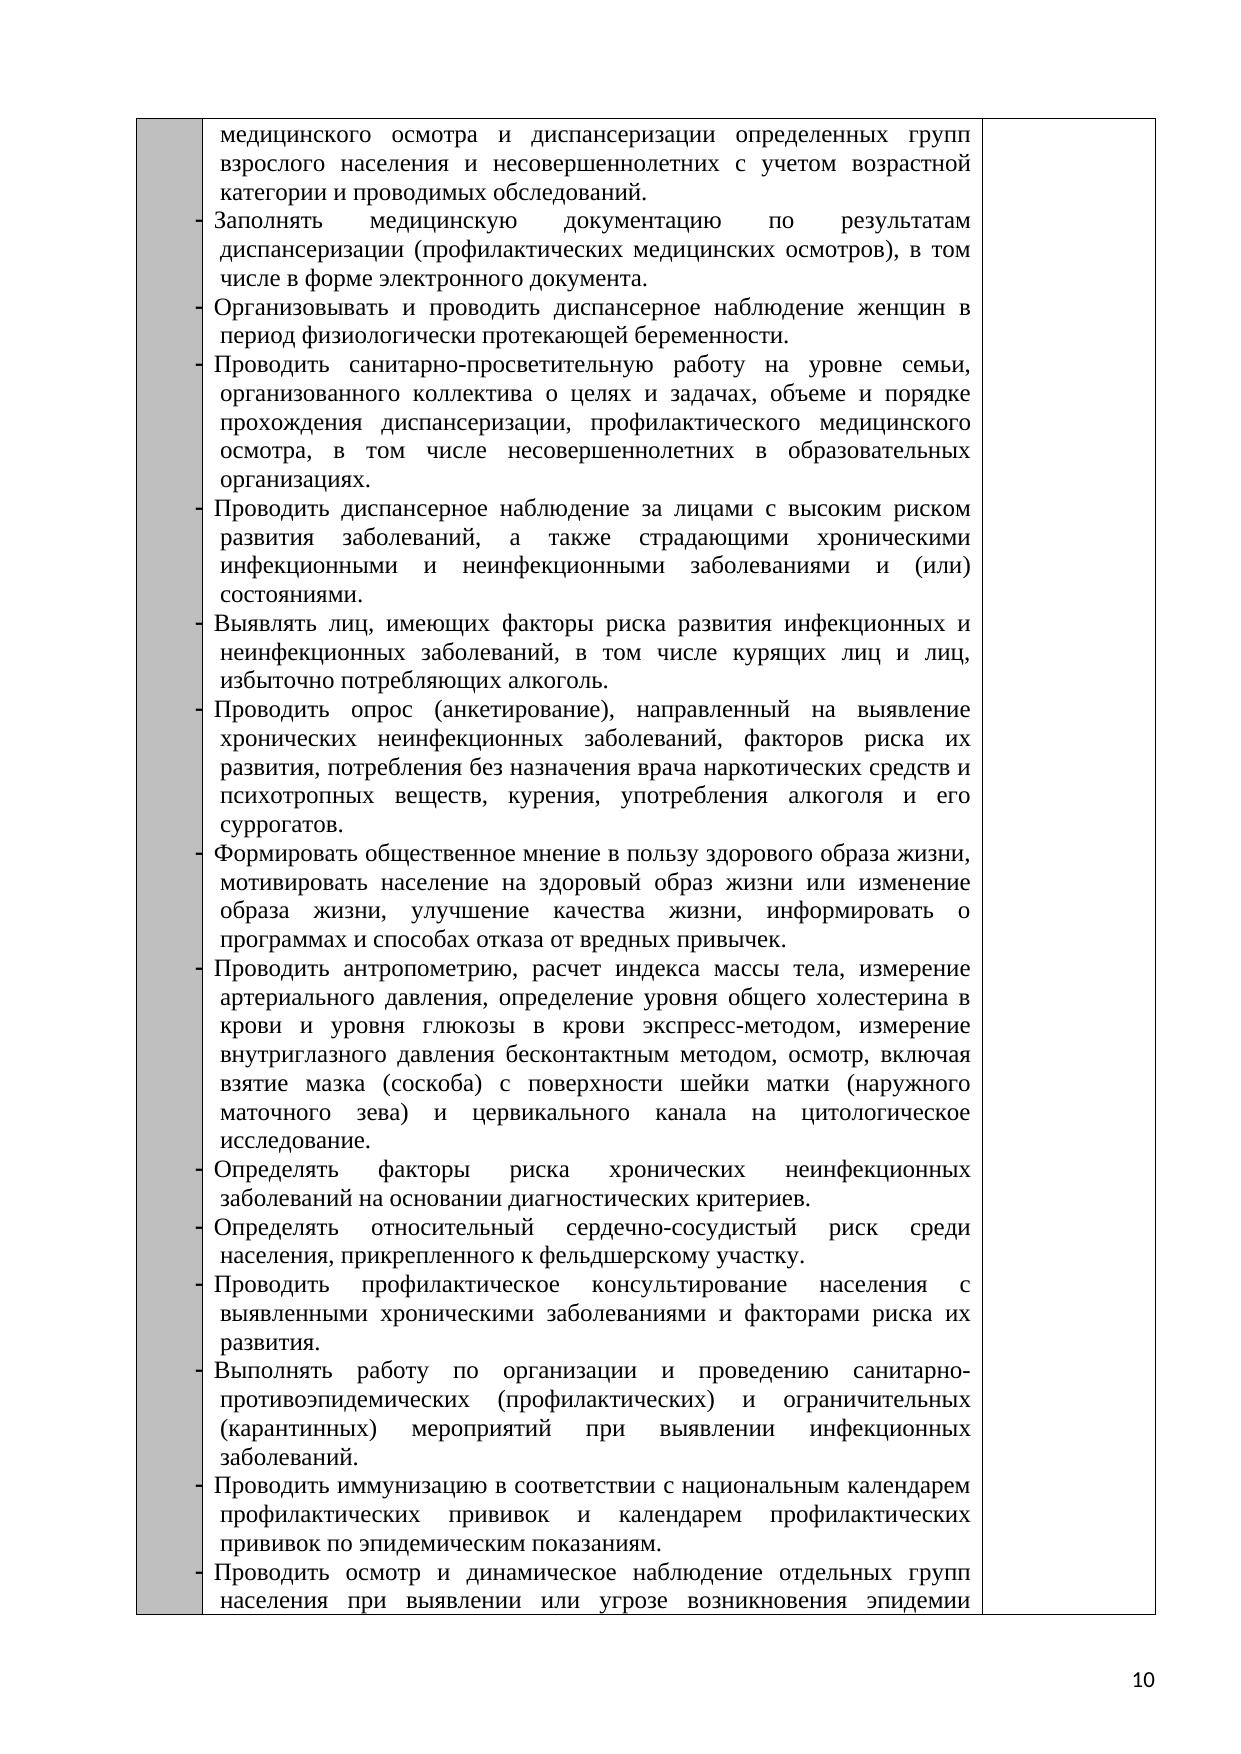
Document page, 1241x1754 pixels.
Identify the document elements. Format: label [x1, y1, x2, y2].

table_cell [137, 119, 202, 1614]
table_cell [203, 119, 982, 1614]
table_cell [983, 119, 1155, 1614]
